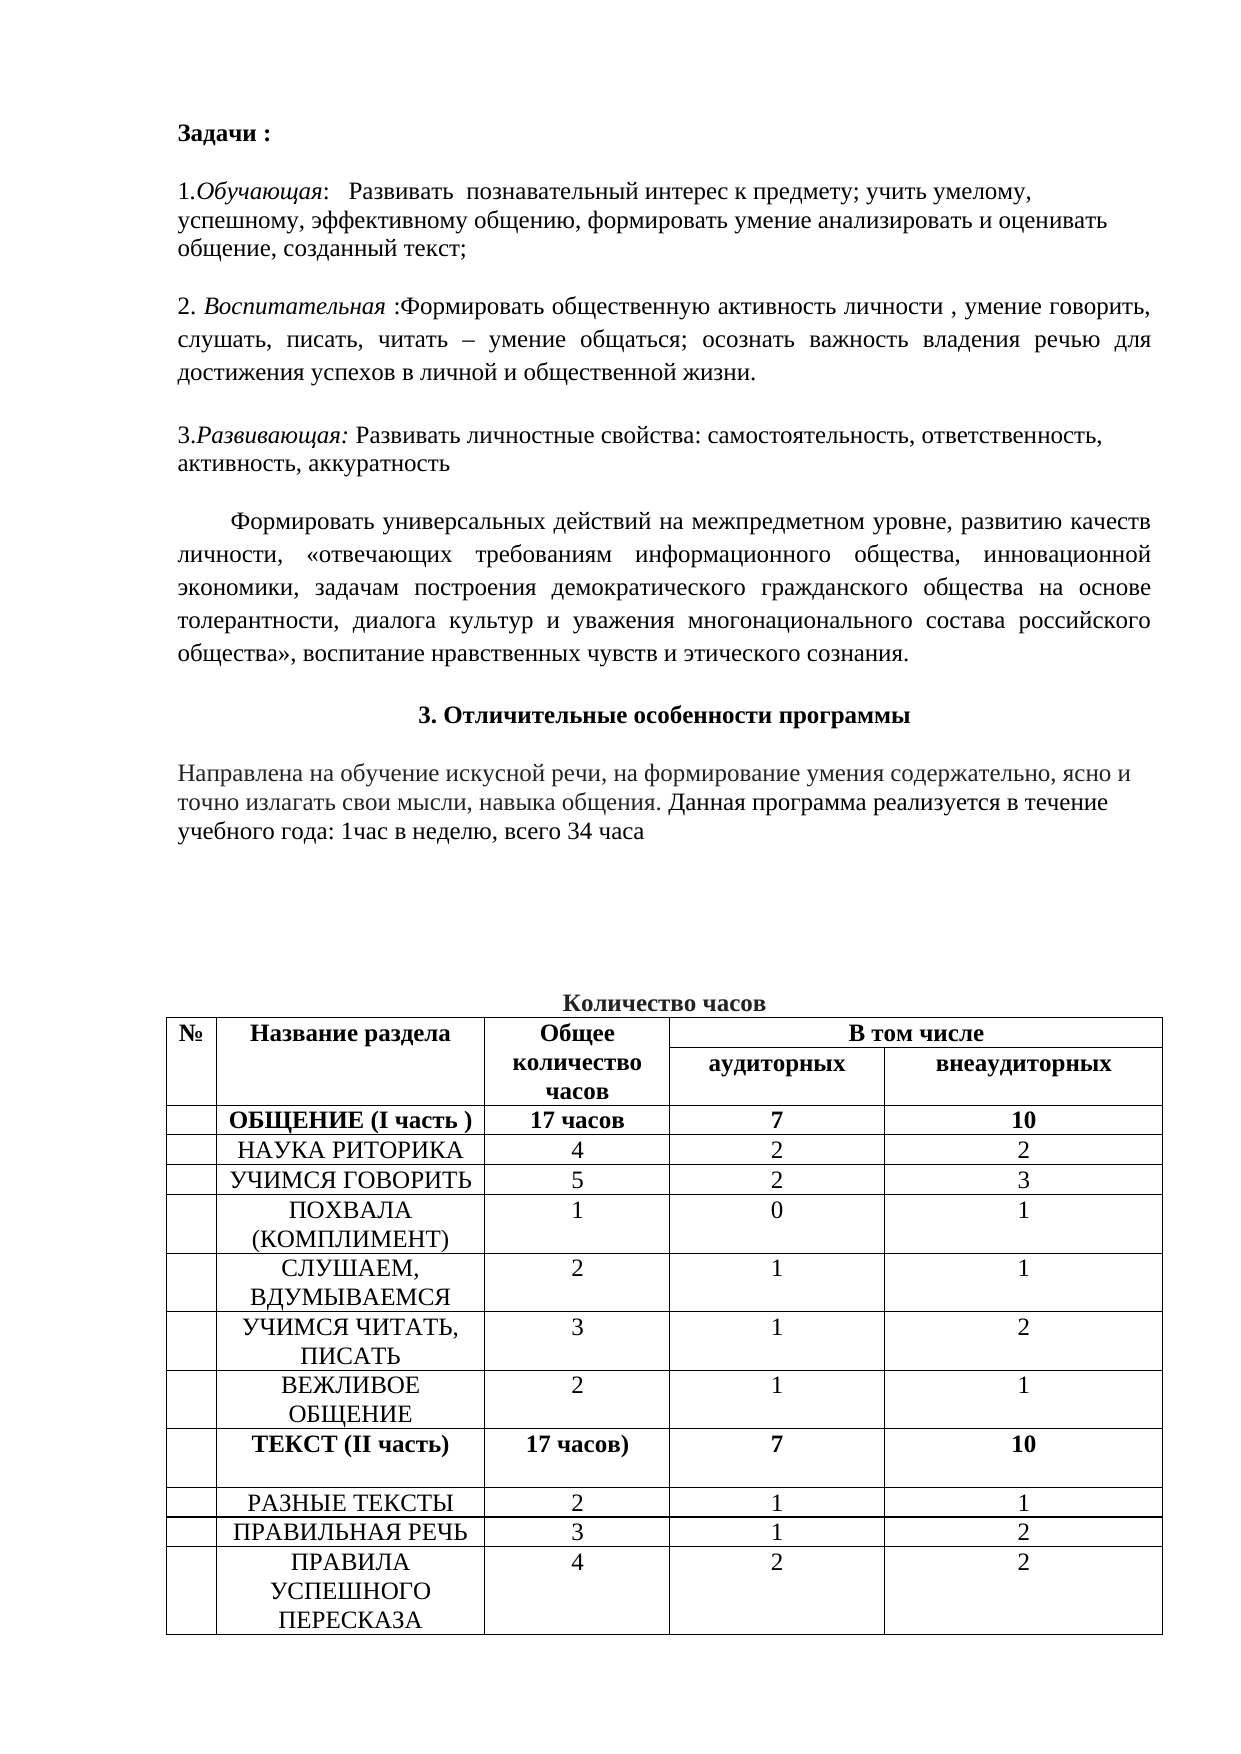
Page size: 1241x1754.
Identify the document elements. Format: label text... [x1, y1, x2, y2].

table_cell 2 [670, 1165, 884, 1194]
text Задачи : [177, 118, 1152, 147]
table_cell 1 [670, 1371, 884, 1428]
table_header № [167, 1018, 216, 1104]
table_cell 10 [885, 1106, 1162, 1134]
table_cell 1 [885, 1488, 1162, 1516]
table_cell 7 [670, 1106, 884, 1134]
table_cell УЧИМСЯ ГОВОРИТЬ [217, 1165, 484, 1194]
table_cell ПОХВАЛА (КОМПЛИМЕНТ) [217, 1195, 484, 1252]
table_cell 2 [885, 1312, 1162, 1369]
table_cell НАУКА РИТОРИКА [217, 1135, 484, 1164]
table_cell аудиторных [670, 1048, 884, 1104]
table_cell 2 [670, 1135, 884, 1164]
table_cell внеаудиторных [885, 1048, 1162, 1104]
table_cell 1 [670, 1488, 884, 1516]
table_cell ТЕКСТ (II часть) [217, 1429, 484, 1487]
table_cell [167, 1106, 216, 1134]
table_cell 1 [885, 1195, 1162, 1252]
table_cell ОБЩЕНИЕ (I часть ) [217, 1106, 484, 1134]
table_cell [167, 1254, 216, 1311]
table_cell [167, 1312, 216, 1369]
table_cell РАЗНЫЕ ТЕКСТЫ [217, 1488, 484, 1516]
table_cell 7 [670, 1429, 884, 1487]
table_cell [167, 1488, 216, 1516]
table_cell 3 [485, 1518, 669, 1546]
table_cell 1 [485, 1195, 669, 1252]
table_cell 2 [485, 1371, 669, 1428]
text Направлена на обучение искусной речи, на формирование умения содержательно, ясно и точно излагать свои мысли, навыка общения. Данная программа реализуется в течение учебного года: 1час в неделю, всего 34 часа [177, 758, 1152, 845]
table_cell [167, 1195, 216, 1252]
table_cell 2 [885, 1547, 1162, 1633]
table_cell 2 [485, 1488, 669, 1516]
table_cell 2 [885, 1135, 1162, 1164]
text 1.Обучающая: Развивать познавательный интерес к предмету; учить умелому, успешному, эффективному общению, формировать умение анализировать и оценивать общение, созданный текст; [177, 176, 1152, 262]
text 3.Развивающая: Развивать личностные свойства: самостоятельность, ответственность, активность, аккуратность [177, 420, 1152, 477]
table_cell [167, 1165, 216, 1194]
table_cell 17 часов) [485, 1429, 669, 1487]
table_cell [167, 1518, 216, 1546]
table_cell 2 [885, 1518, 1162, 1546]
table_cell [167, 1547, 216, 1633]
table_cell ПРАВИЛЬНАЯ РЕЧЬ [217, 1518, 484, 1546]
table_header Название раздела [217, 1018, 484, 1104]
table_cell 17 часов [485, 1106, 669, 1134]
table_cell 3 [485, 1312, 669, 1369]
text 2. Воспитательная :Формировать общественную активность личности , умение говорить, слушать, писать, читать – умение общаться; осознать важность владения речью для достижения успехов в личной и общественной жизни. [177, 291, 1152, 386]
text Формировать универсальных действий на межпредметном уровне, развитию качеств личности, «отвечающих требованиям информационного общества, инновационной экономики, задачам построения демократического гражданского общества на основе толерантности, диалога культур и уважения многонационального состава российского общества», воспитание нравственных чувств и этического сознания. [177, 506, 1152, 667]
table_cell 4 [485, 1135, 669, 1164]
table_cell УЧИМСЯ ЧИТАТЬ, ПИСАТЬ [217, 1312, 484, 1369]
table_cell 10 [885, 1429, 1162, 1487]
table_header Общее количество часов [485, 1018, 669, 1104]
table_cell 4 [485, 1547, 669, 1633]
text Количество часов [177, 988, 1152, 1017]
table_cell ПРАВИЛА УСПЕШНОГО ПЕРЕСКАЗА [217, 1547, 484, 1633]
table_cell [167, 1135, 216, 1164]
table_cell 2 [670, 1547, 884, 1633]
table_cell [167, 1371, 216, 1428]
table_cell 1 [885, 1371, 1162, 1428]
table_cell 1 [885, 1254, 1162, 1311]
table_cell 3 [885, 1165, 1162, 1194]
table_header В том числе [670, 1018, 1162, 1047]
table_cell 0 [670, 1195, 884, 1252]
table_cell 5 [485, 1165, 669, 1194]
text 3. Отличительные особенности программы [177, 701, 1152, 729]
table_cell СЛУШАЕМ, ВДУМЫВАЕМСЯ [217, 1254, 484, 1311]
table_cell [167, 1429, 216, 1487]
table_cell 1 [670, 1254, 884, 1311]
table_cell 1 [670, 1312, 884, 1369]
table_cell 2 [485, 1254, 669, 1311]
table_cell 1 [670, 1518, 884, 1546]
table_cell ВЕЖЛИВОЕ ОБЩЕНИЕ [217, 1371, 484, 1428]
